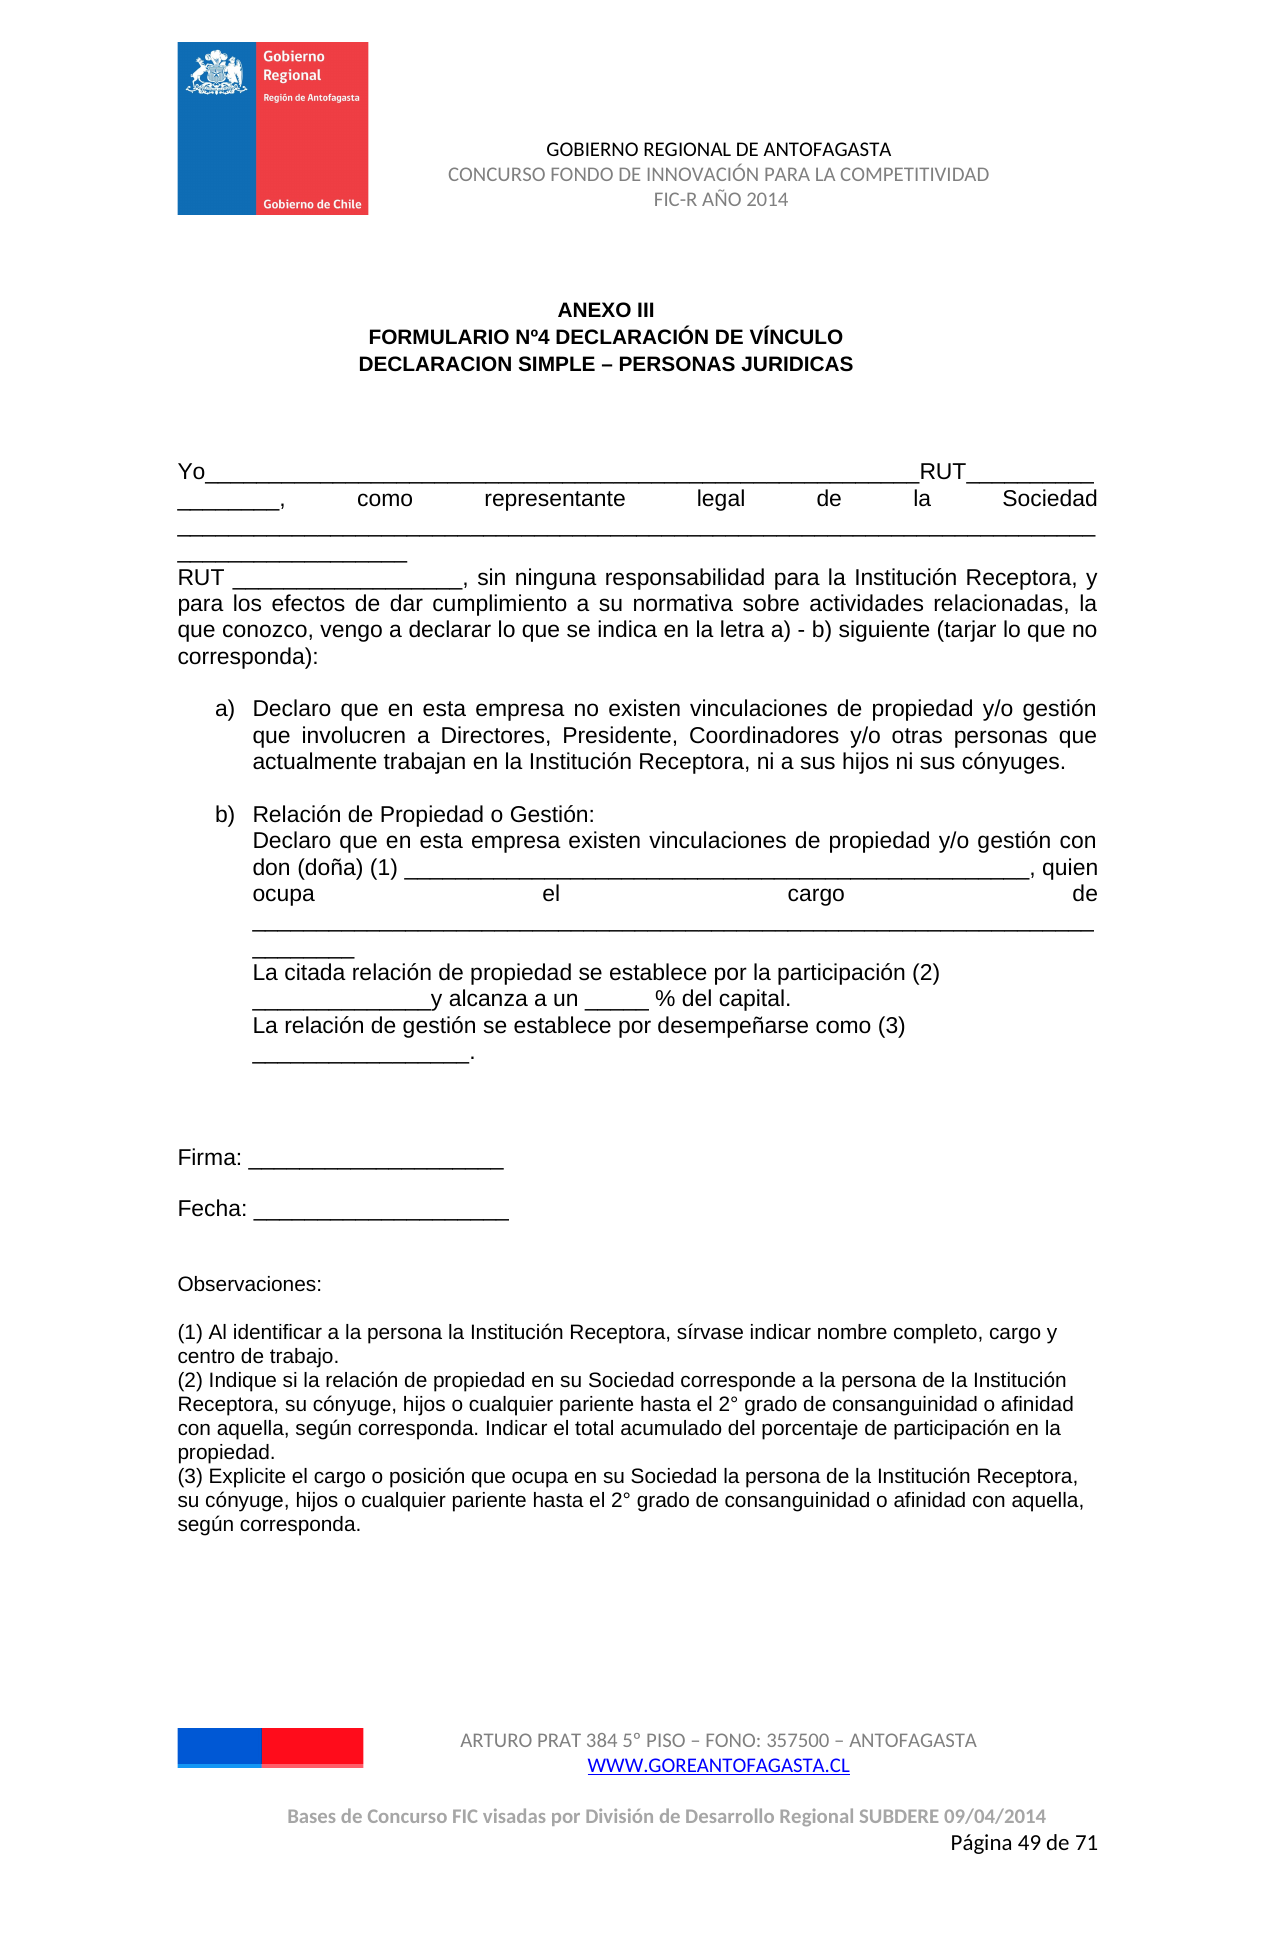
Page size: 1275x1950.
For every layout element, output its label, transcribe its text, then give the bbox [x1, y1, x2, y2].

text (3) Explicite el cargo o posición que ocupa en su Sociedad la persona de la Institución Receptora, su cónyuge, hijos o cualquier pariente hasta el 2° grado de consanguinidad o afinidad con aquella, según corresponda. [177, 1464, 1098, 1536]
text ANEXO III [177, 297, 1034, 321]
text FORMULARIO Nº4 DECLARACIÓN DE VÍNCULO [177, 324, 1034, 348]
text Yo________________________________________________________RUT__________________, como representante legal de la Sociedad __________________________________________________________________________________________ [177, 458, 1098, 564]
text Fecha: ____________________ [177, 1194, 1098, 1221]
text Observaciones: [177, 1272, 1098, 1296]
text Firma: ____________________ [177, 1143, 1098, 1170]
text DECLARACION SIMPLE – PERSONAS JURIDICAS [177, 352, 1034, 376]
list Declaro que en esta empresa existen vinculaciones de propiedad y/o gestión con don (doña) (1) _________________________________________________, quien ocupa el cargo de __________________________________________________________________________ [252, 827, 1098, 959]
list La citada relación de propiedad se establece por la participación (2) ______________y alcanza a un _____ % del capital. [252, 959, 1098, 1012]
list La relación de gestión se establece por desempeñarse como (3) _________________. [252, 1012, 1098, 1064]
text RUT __________________, sin ninguna responsabilidad para la Institución Receptora, y para los efectos de dar cumplimiento a su normativa sobre actividades relacionadas, la que conozco, vengo a declarar lo que se indica en la letra a) - b) siguiente (tarjar lo que no corresponda): [177, 564, 1098, 669]
text (1) Al identificar a la persona la Institución Receptora, sírvase indicar nombre completo, cargo y centro de trabajo. [177, 1320, 1098, 1368]
picture [177, 42, 369, 214]
text (2) Indique si la relación de propiedad en su Sociedad corresponde a la persona de la Institución Receptora, su cónyuge, hijos o cualquier pariente hasta el 2° grado de consanguinidad o afinidad con aquella, según corresponda. Indicar el total acumulado del porcentaje de participación en la propiedad. [177, 1368, 1098, 1464]
list Relación de Propiedad o Gestión: [215, 801, 1098, 827]
list Declaro que en esta empresa no existen vinculaciones de propiedad y/o gestión que involucren a Directores, Presidente, Coordinadores y/o otras personas que actualmente trabajan en la Institución Receptora, ni a sus hijos ni sus cónyuges. [215, 695, 1098, 774]
